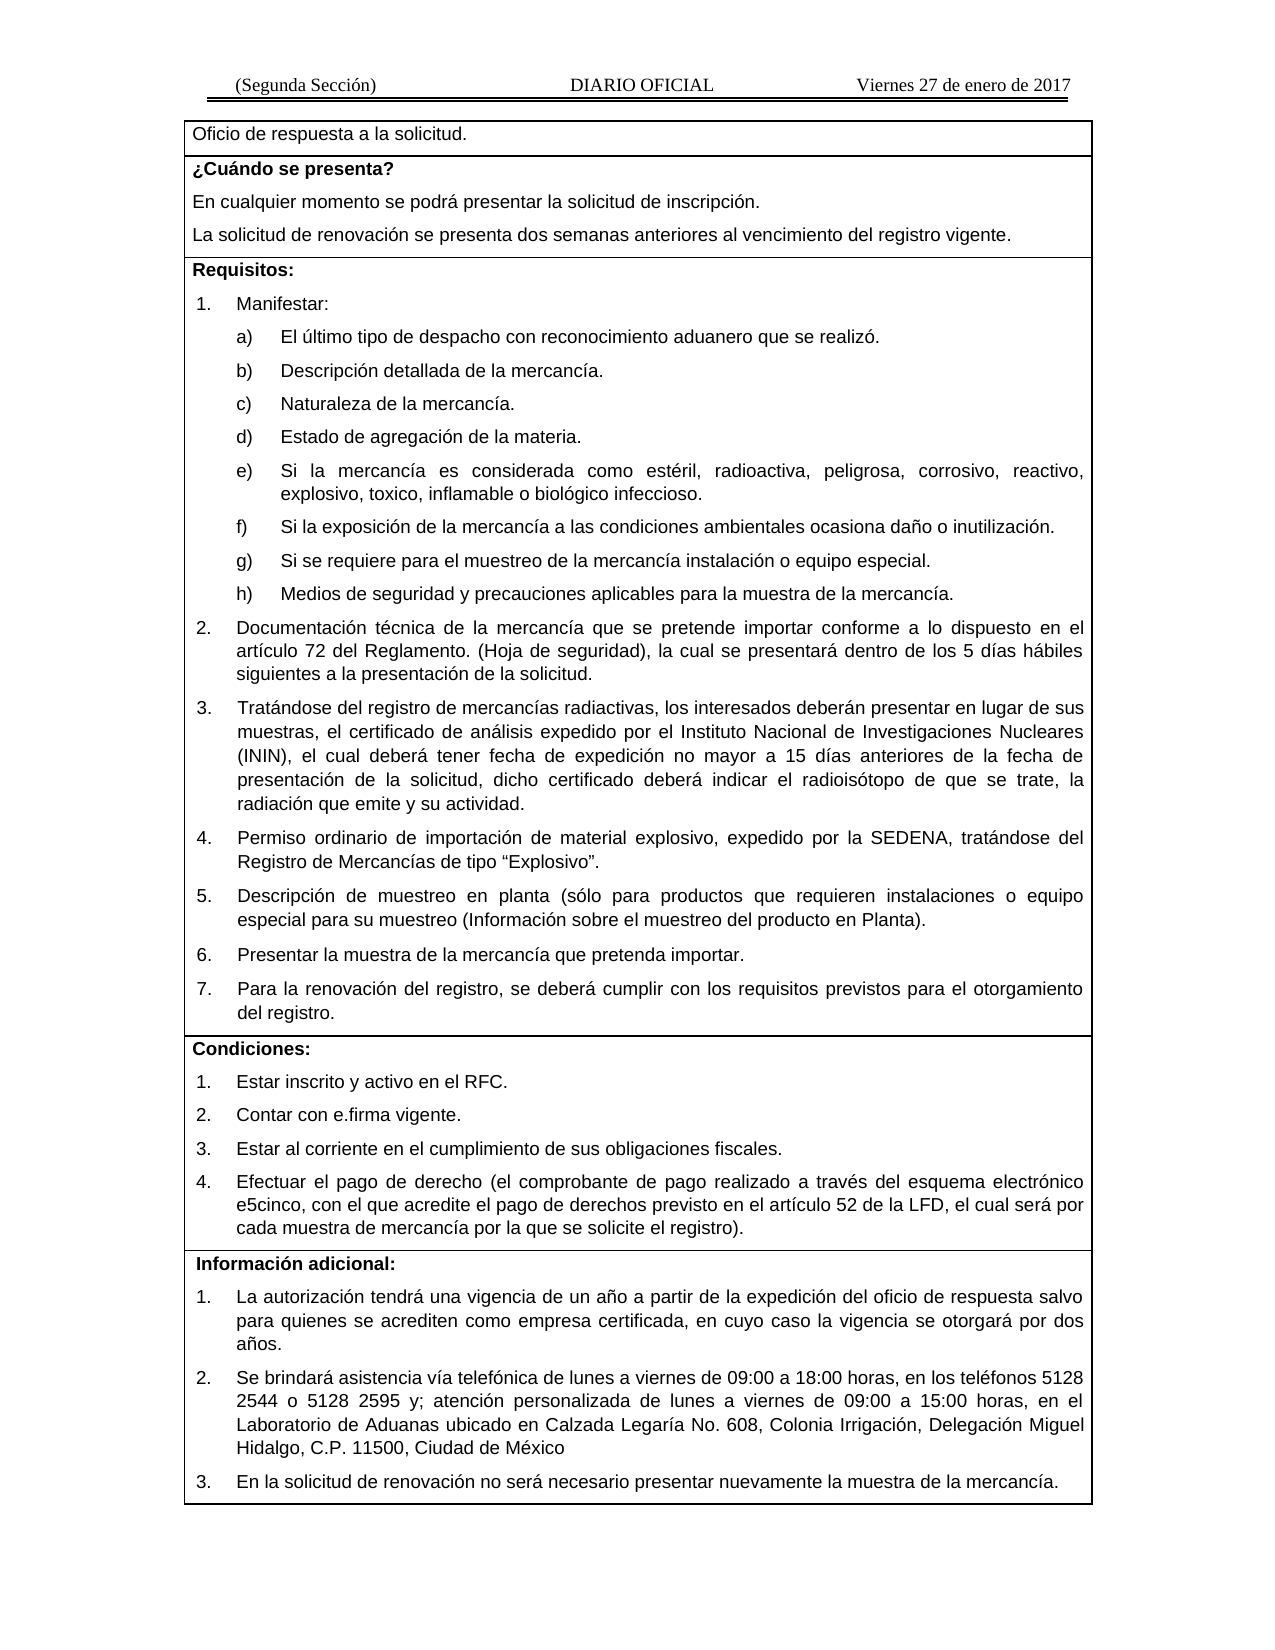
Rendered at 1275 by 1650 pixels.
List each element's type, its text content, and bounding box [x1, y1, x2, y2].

table_cell Información adicional: 1. La autorización tendrá una vigencia de un año a partir de la expedición del oficio de respuesta salvo para quienes se acrediten como empresa certificada, en cuyo caso la vigencia se otorgará por dos años. 2. Se brindará asistencia vía telefónica de lunes a viernes de 09:00 a 18:00 horas, en los teléfonos 5128 2544 o 5128 2595 y; atención personalizada de lunes a viernes de 09:00 a 15:00 horas, en el Laboratorio de Aduanas ubicado en Calzada Legaría No. 608, Colonia Irrigación, Delegación Miguel Hidalgo, C.P. 11500, Ciudad de México 3. En la solicitud de renovación no será necesario presentar nuevamente la muestra de la mercancía. [185, 1251, 1091, 1503]
table_cell Condiciones: 1. Estar inscrito y activo en el RFC. 2. Contar con e.firma vigente. 3. Estar al corriente en el cumplimiento de sus obligaciones fiscales. 4. Efectuar el pago de derecho (el comprobante de pago realizado a través del esquema electrónico e5cinco, con el que acredite el pago de derechos previsto en el artículo 52 de , el cual será por cada muestra de mercancía por la que se solicite el registro). [185, 1037, 1091, 1250]
table_cell Requisitos: 1. Manifestar: a) El último tipo de despacho con reconocimiento aduanero que se realizó. b) Descripción detallada de la mercancía. c) Naturaleza de la mercancía. d) Estado de agregación de la materia. e) Si la mercancía es considerada como estéril, radioactiva, peligrosa, corrosivo, reactivo, explosivo, toxico, inflamable o biológico infeccioso. f) Si la exposición de la mercancía a las condiciones ambientales ocasiona daño o inutilización. g) Si se requiere para el muestreo de la mercancía instalación o equipo especial. h) Medios de seguridad y precauciones aplicables para la muestra de la mercancía. 2. Documentación técnica de la mercancía que se pretende importar conforme a lo dispuesto en el artículo 72 del Reglamento. (Hoja de seguridad), la cual se presentará dentro de los 5 días hábiles siguientes a la presentación de la solicitud. 3. Tratándose del registro de mercancías radiactivas, los interesados deberán presentar en lugar de sus muestras, el certificado de análisis expedido por el Instituto Nacional de Investigaciones Nucleares (ININ), el cual deberá tener fecha de expedición no mayor a 15 días anteriores de la fecha de presentación de la solicitud, dicho certificado deberá indicar el radioisótopo de que se trate, la radiación que emite y su actividad. 4. Permiso ordinario de importación de material explosivo, expedido por , tratándose del Registro de Mercancías de tipo “Explosivo”. 5. Descripción de muestreo en planta (sólo para productos que requieren instalaciones o equipo especial para su muestreo (Información sobre el muestreo del producto en Planta). 6. Presentar la muestra de la mercancía que pretenda importar. 7. Para la renovación del registro, se deberá cumplir con los requisitos previstos para el otorgamiento del registro. [185, 258, 1091, 1035]
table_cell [185, 122, 1091, 155]
table_cell ¿Cuándo se presenta? En cualquier momento se podrá presentar la solicitud de inscripción. La solicitud de renovación se presenta dos semanas anteriores al vencimiento del registro vigente. [185, 157, 1091, 257]
